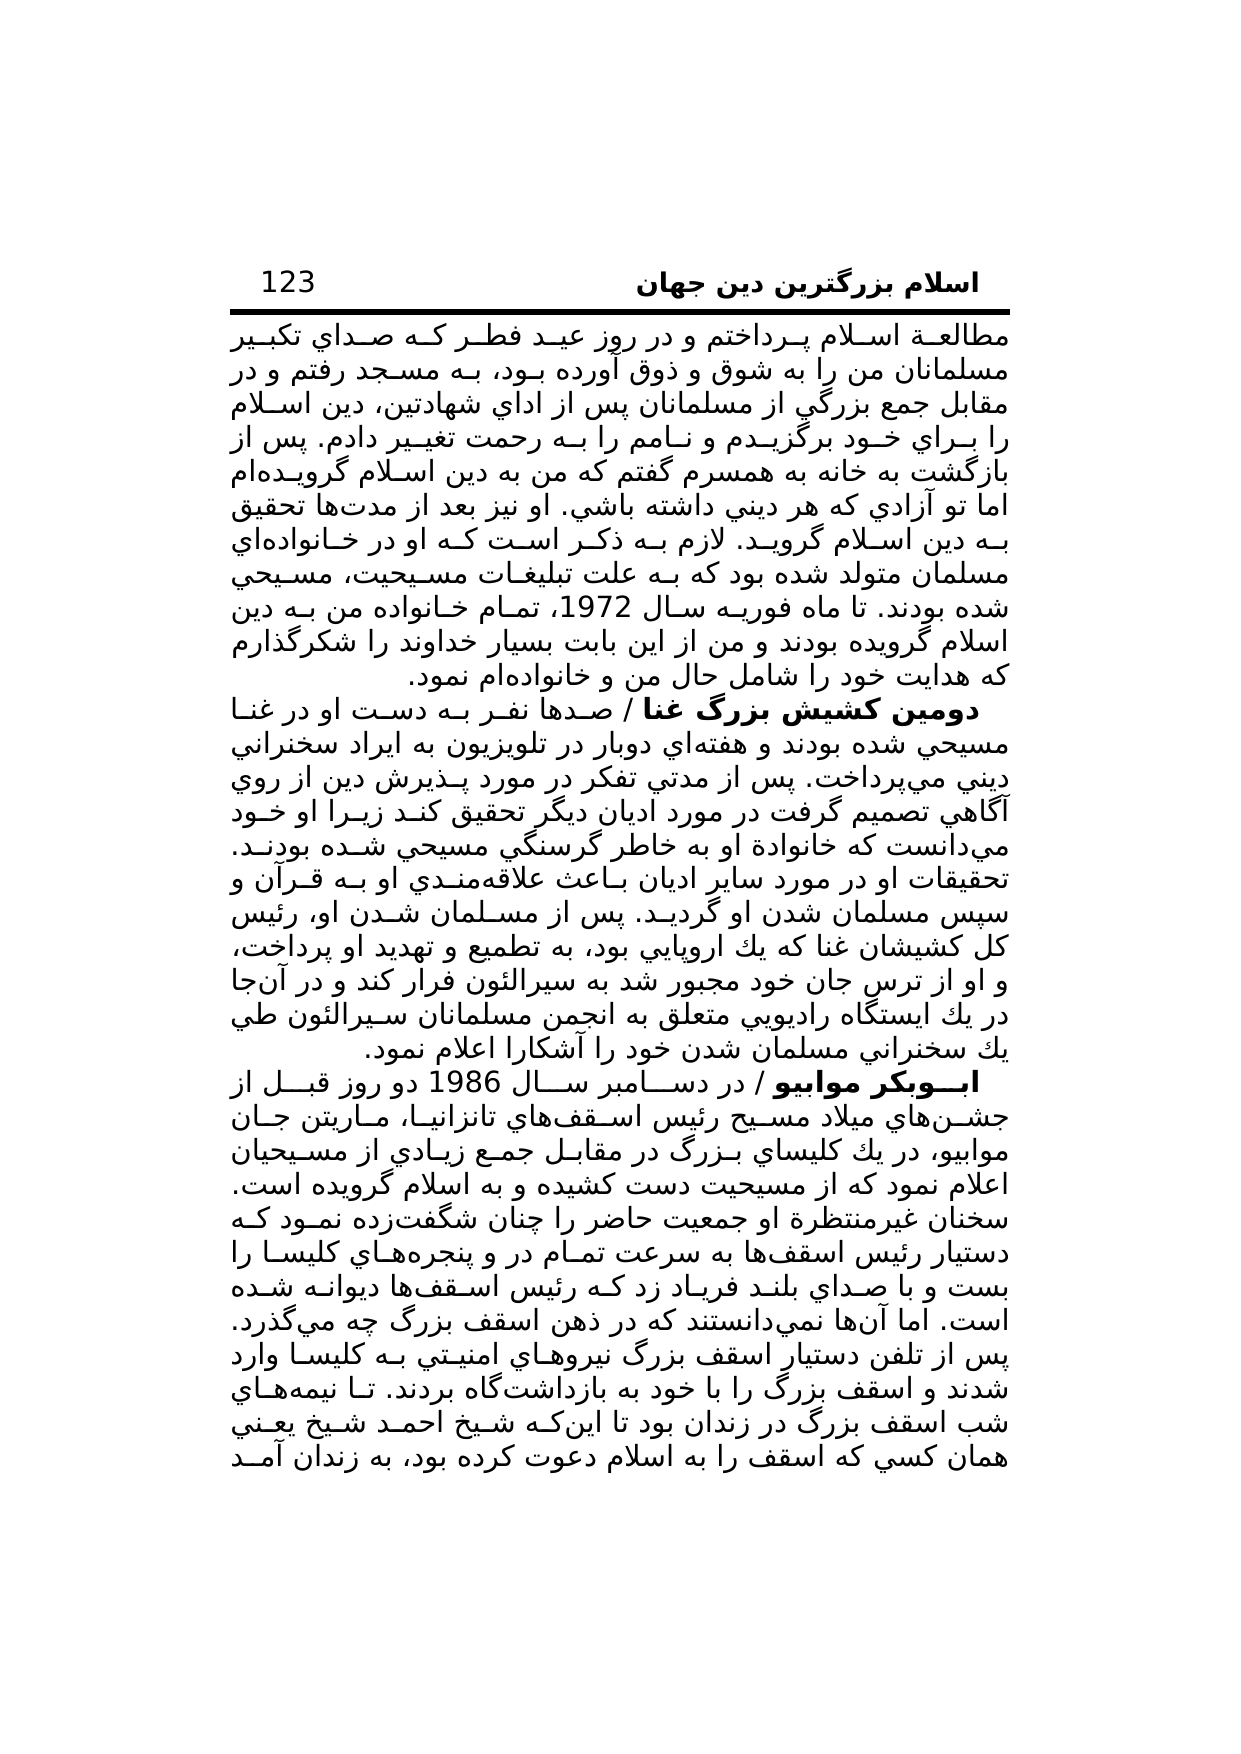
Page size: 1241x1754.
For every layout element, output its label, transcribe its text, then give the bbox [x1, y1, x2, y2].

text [230, 318, 1010, 692]
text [230, 1066, 1010, 1473]
text دومين كشيش بزرگ غنا / صدها نفر به دست او در غنا مسيحي شده بودند و هفته‌اي دوبار در تلويزيون به ايراد سخنراني ديني مي‌پرداخت. پس از مدتي تفكر در مورد پذيرش دين از روي آگاهي تصميم گرفت در مورد اديان ديگر تحقيق كند زيرا او خود مي‌دانست كه خانوادة او به خاطر گرسنگي مسيحي شده بودند. تحقيقات او در مورد ساير اديان باعث علاقه‌مندي او به قرآن و سپس مسلمان شدن او گرديد. پس از مسلمان شدن او، رئيس كل كشيشان غنا كه يك اروپايي بود، به تطميع و تهديد او پرداخت، و او از ترس جان خود مجبور شد به سيرالئون فرار كند و در آن‌جا در يك ايستگاه راديويي متعلق به انجمن مسلمانان سيرالئون طي يك سخنراني مسلمان شدن خود را آشكارا اعلام نمود. [230, 692, 1010, 1066]
